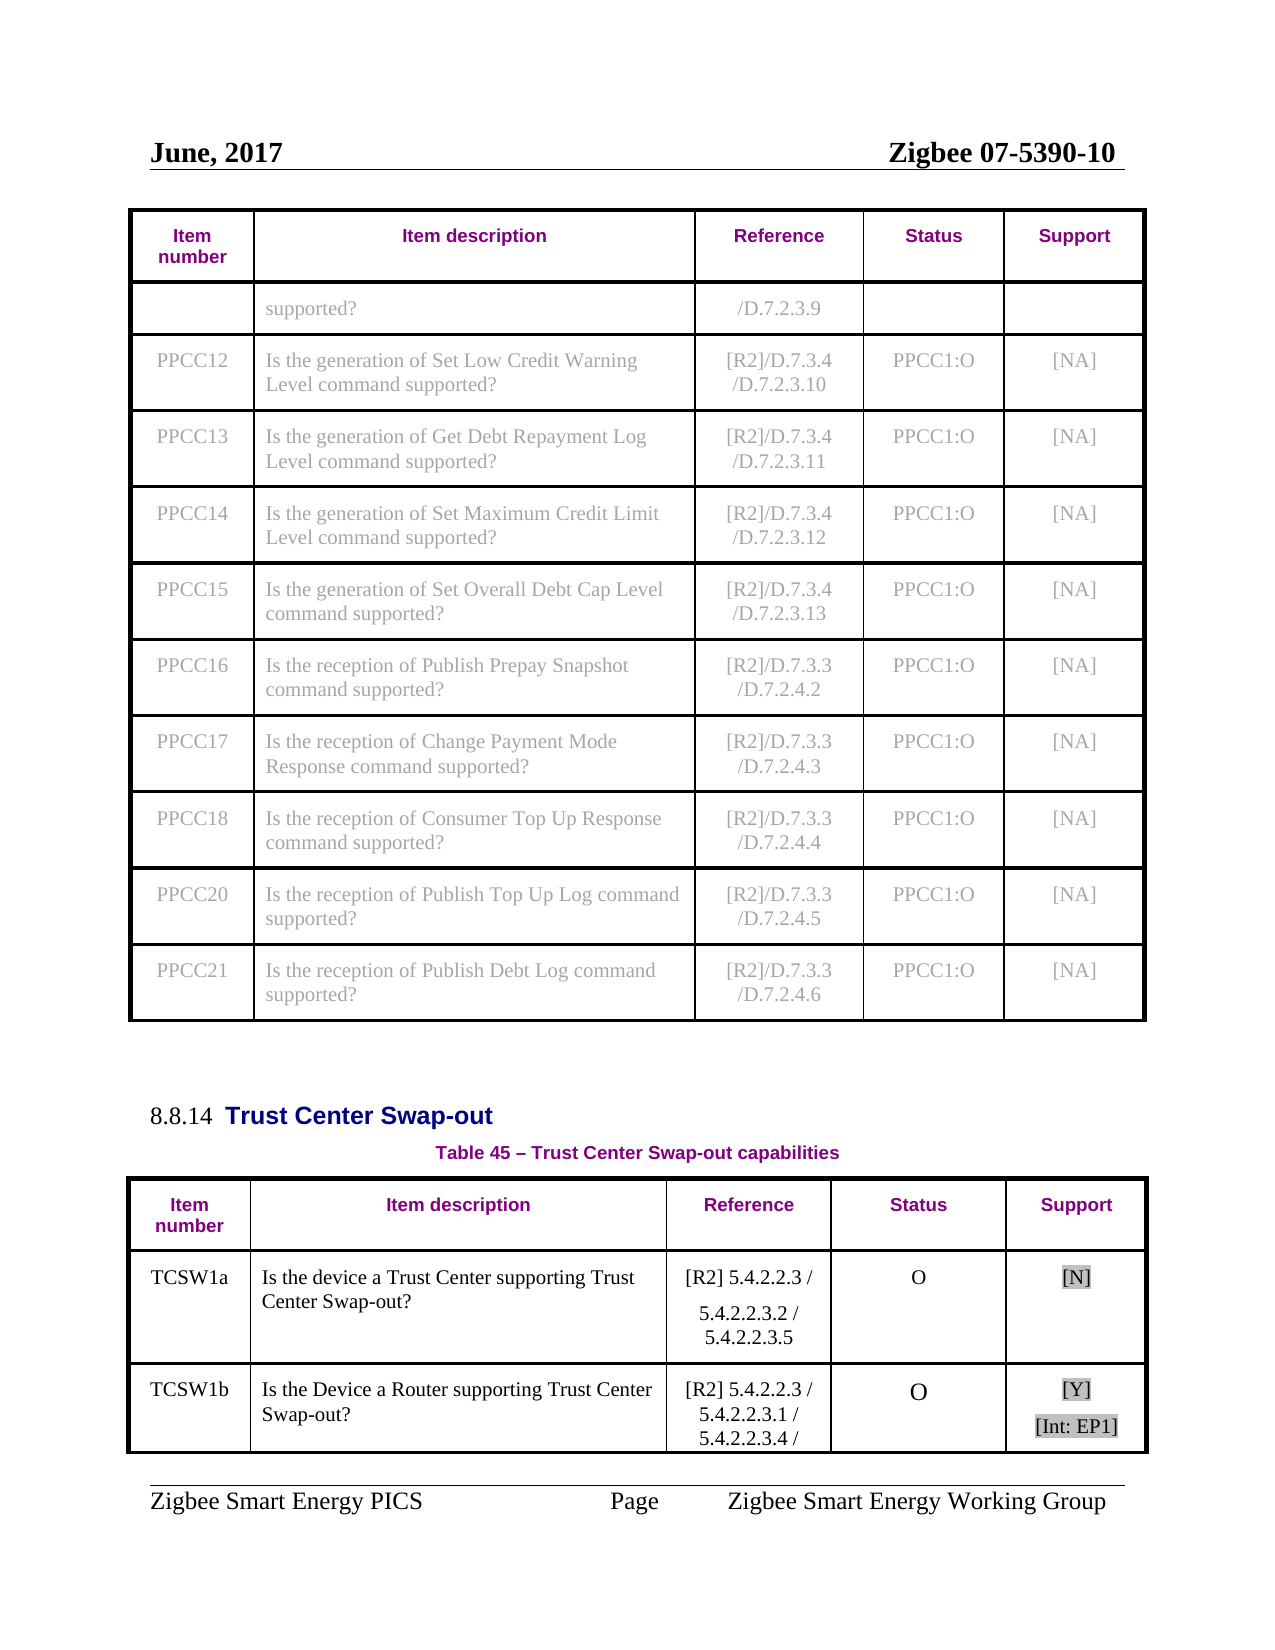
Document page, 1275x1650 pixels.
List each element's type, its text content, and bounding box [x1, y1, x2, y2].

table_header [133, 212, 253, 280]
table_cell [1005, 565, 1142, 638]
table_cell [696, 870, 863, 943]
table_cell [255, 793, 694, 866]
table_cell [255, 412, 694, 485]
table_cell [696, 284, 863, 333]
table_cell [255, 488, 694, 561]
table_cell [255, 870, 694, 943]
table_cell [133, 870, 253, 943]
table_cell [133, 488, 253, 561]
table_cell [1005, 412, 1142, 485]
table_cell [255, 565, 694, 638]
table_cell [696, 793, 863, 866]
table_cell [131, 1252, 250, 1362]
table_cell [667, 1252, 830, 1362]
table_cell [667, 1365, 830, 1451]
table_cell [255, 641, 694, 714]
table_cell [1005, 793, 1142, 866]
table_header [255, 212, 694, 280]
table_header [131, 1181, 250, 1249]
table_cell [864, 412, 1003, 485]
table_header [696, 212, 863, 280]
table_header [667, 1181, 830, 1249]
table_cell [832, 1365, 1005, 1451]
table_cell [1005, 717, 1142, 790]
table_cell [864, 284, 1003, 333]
subtitle Trust Center Swap-out [150, 1101, 1125, 1129]
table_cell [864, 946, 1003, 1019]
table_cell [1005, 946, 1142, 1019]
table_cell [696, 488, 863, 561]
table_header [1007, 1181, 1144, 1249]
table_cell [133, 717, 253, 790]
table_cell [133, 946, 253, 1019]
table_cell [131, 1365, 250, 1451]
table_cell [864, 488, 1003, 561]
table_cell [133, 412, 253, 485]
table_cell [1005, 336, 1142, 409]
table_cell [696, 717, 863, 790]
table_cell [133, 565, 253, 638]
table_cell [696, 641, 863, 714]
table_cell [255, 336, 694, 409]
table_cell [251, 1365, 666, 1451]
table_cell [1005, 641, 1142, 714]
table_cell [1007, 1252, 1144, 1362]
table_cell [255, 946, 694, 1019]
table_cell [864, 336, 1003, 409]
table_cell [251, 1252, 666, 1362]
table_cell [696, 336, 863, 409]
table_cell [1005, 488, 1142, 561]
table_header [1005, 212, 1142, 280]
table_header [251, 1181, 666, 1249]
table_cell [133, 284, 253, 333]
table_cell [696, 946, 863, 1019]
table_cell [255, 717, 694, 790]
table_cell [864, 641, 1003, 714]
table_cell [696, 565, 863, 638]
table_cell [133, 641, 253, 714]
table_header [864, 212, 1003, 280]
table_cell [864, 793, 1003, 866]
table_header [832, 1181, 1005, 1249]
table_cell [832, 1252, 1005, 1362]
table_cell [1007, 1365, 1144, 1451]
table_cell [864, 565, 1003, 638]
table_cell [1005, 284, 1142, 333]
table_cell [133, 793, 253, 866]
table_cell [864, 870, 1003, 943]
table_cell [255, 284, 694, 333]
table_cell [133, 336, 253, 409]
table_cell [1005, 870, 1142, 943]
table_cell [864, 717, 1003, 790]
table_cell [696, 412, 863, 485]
